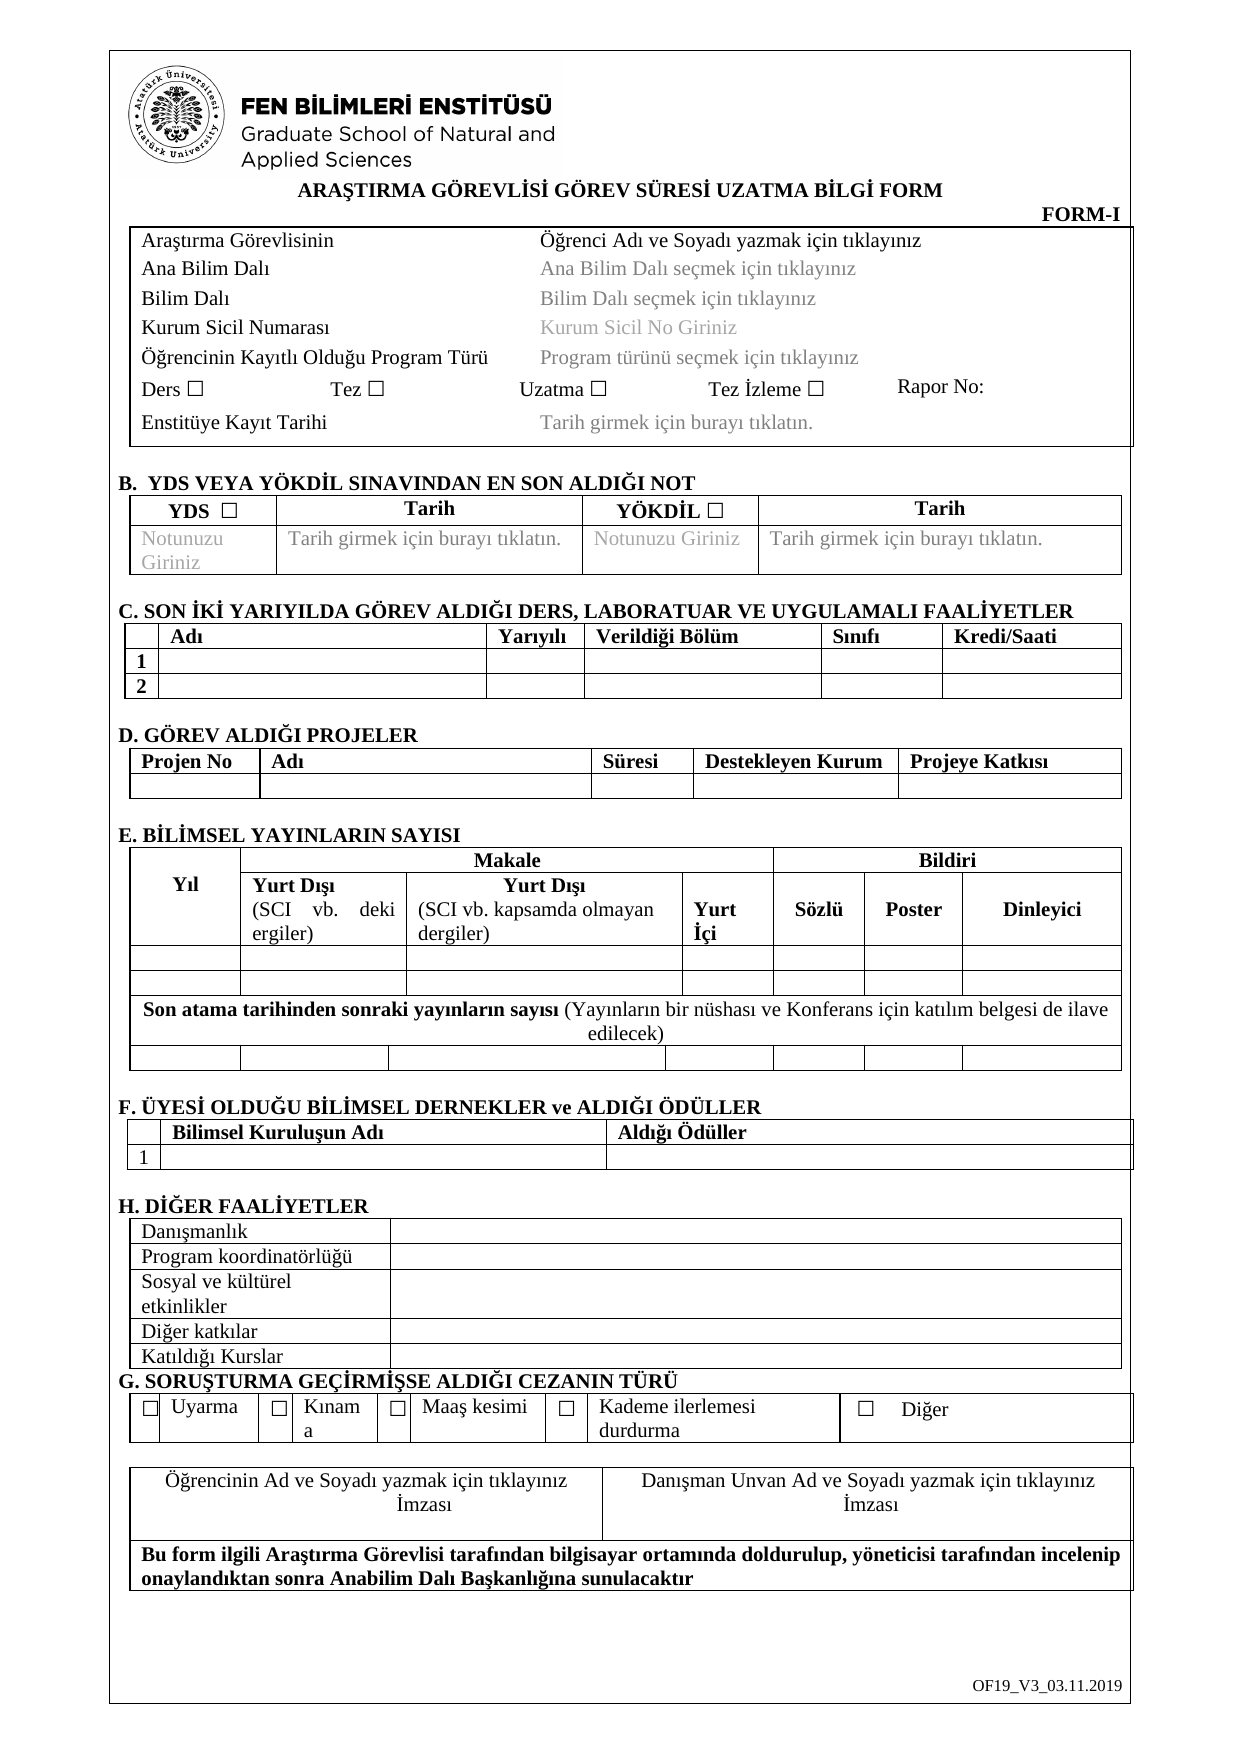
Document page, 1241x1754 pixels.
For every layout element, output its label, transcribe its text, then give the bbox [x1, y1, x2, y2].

table_header Yarıyılı [487, 624, 584, 648]
table_cell [391, 1270, 1121, 1318]
table_cell Tez [319, 374, 508, 410]
table_cell Yurt Dışı (SCI vb. deki ergiler) [241, 873, 406, 945]
table_cell [585, 674, 821, 698]
table_cell Poster [865, 873, 962, 945]
table_cell [161, 1145, 606, 1169]
table_cell [487, 674, 584, 698]
table_cell [865, 971, 962, 995]
table_cell Ders [131, 374, 319, 410]
table_cell Katıldığı Kurslar [131, 1344, 390, 1368]
table_cell [407, 946, 682, 970]
table_cell [529, 286, 1130, 315]
table_cell Dinleyici [963, 873, 1121, 945]
table_header YDS [131, 496, 276, 525]
table_cell [683, 971, 773, 995]
table_cell [822, 649, 942, 673]
table_cell [261, 774, 591, 798]
table_cell [131, 1046, 240, 1070]
table_header İmzası [603, 1468, 1130, 1540]
table_header Verildiği Bölüm [585, 624, 821, 648]
table_header YÖKDİL [583, 496, 758, 525]
table_cell Son atama tarihinden sonraki yayınların sayısı (Yayınların bir nüshası ve Konferans için katılım belgesi de ilave edilecek) [131, 996, 1121, 1044]
table_cell Program koordinatörlüğü [131, 1244, 390, 1268]
text B. YDS VEYA YÖKDİL SINAVINDAN EN SON ALDIĞI NOT [118, 471, 1122, 495]
text E. BİLİMSEL YAYINLARIN SAYISI [118, 823, 1122, 847]
table_cell [865, 946, 962, 970]
table_cell Ana Bilim Dalı [131, 256, 528, 286]
table_cell [963, 971, 1121, 995]
table_cell Sözlü [774, 873, 864, 945]
table_cell 2 [126, 674, 158, 698]
table_cell [241, 1046, 388, 1070]
table_cell Rapor No: [886, 374, 1130, 410]
text D. GÖREV ALDIĞI PROJELER [118, 723, 1122, 747]
table_cell [391, 1344, 1121, 1368]
table_header Adı [261, 749, 591, 773]
table_header [391, 1219, 1121, 1243]
text ARAŞTIRMA GÖREVLİSİ GÖREV SÜRESİ UZATMA BİLGİ FORM [118, 178, 1122, 202]
table_cell Bu form ilgili Araştırma Görevlisi tarafından bilgisayar ortamında doldurulup, yöneticisi tarafından incelenip onaylandıktan sonra Anabilim Dalı Başkanlığına sunulacaktır [131, 1541, 1130, 1589]
text H. DİĞER FAALİYETLER [118, 1194, 1122, 1218]
table_cell [487, 649, 584, 673]
table_cell [963, 1046, 1121, 1070]
table_cell [389, 1046, 665, 1070]
text G. SORUŞTURMA GEÇİRMİŞSE ALDIĞI CEZANIN TÜRÜ [118, 1369, 1122, 1393]
table_cell [131, 774, 259, 798]
table_cell Tez İzleme [697, 374, 886, 410]
table_cell Bilim Dalı [131, 286, 528, 315]
table_cell [529, 410, 1130, 446]
table_cell Diğer katkılar [131, 1319, 390, 1343]
table_header Adı [159, 624, 486, 648]
table_header Aldığı Ödüller [607, 1120, 1130, 1144]
table_cell [963, 946, 1121, 970]
table_header Bildiri [774, 848, 1121, 872]
table_header Destekleyen Kurum [694, 749, 898, 773]
table_header Tarih [759, 496, 1121, 525]
table_cell Sosyal ve kültürel etkinlikler [131, 1270, 390, 1318]
table_cell [391, 1244, 1121, 1268]
table_cell [529, 345, 1130, 374]
table_cell Enstitüye Kayıt Tarihi [131, 410, 528, 446]
table_cell [159, 674, 486, 698]
table_cell [943, 649, 1121, 673]
table_header Yıl [131, 848, 240, 945]
table_cell Öğrencinin Kayıtlı Olduğu Program Türü [131, 345, 528, 374]
table_header Makale [241, 848, 773, 872]
table_cell [241, 946, 406, 970]
table_header [546, 1394, 587, 1442]
table_cell [822, 674, 942, 698]
table_header İmzası [131, 1468, 602, 1540]
table_header Kınama [293, 1394, 377, 1442]
table_header Bilimsel Kuruluşun Adı [161, 1120, 606, 1144]
table_header [529, 228, 1130, 256]
table_header Danışmanlık [131, 1219, 390, 1243]
table_header [378, 1394, 410, 1442]
table_header Sınıfı [822, 624, 942, 648]
table_cell [943, 674, 1121, 698]
table_cell [159, 649, 486, 673]
table_cell Kurum Sicil Numarası [131, 315, 528, 345]
table_cell [683, 946, 773, 970]
table_header Kademe ilerlemesi durdurma [588, 1394, 839, 1442]
table_header Uyarma [160, 1394, 258, 1442]
table_header Süresi [592, 749, 693, 773]
text FORM-I [118, 202, 1122, 226]
table_header Maaş kesimi [411, 1394, 545, 1442]
table_cell Yurt İçi [683, 873, 773, 945]
text C. SON İKİ YARIYILDA GÖREV ALDIĞI DERS, LABORATUAR VE UYGULAMALI FAALİYETLER [118, 599, 1122, 623]
table_header [128, 1120, 160, 1144]
table_cell [585, 649, 821, 673]
text F. ÜYESİ OLDUĞU BİLİMSEL DERNEKLER ve ALDIĞI ÖDÜLLER [118, 1095, 1122, 1119]
table_cell [131, 971, 240, 995]
table_header Tarih [277, 496, 582, 525]
table_cell Uzatma [508, 374, 697, 410]
table_cell [407, 971, 682, 995]
table_cell [592, 774, 693, 798]
table_cell [899, 774, 1121, 798]
table_cell [131, 946, 240, 970]
table_header Diğer [841, 1394, 1130, 1442]
table_cell [865, 1046, 962, 1070]
table_header Araştırma Görevlisinin [131, 228, 528, 256]
table_cell 1 [126, 649, 158, 673]
table_cell [774, 946, 864, 970]
table_cell [607, 1145, 1130, 1169]
table_cell [241, 971, 406, 995]
table_header Projeye Katkısı [899, 749, 1121, 773]
table_cell [529, 256, 1130, 286]
table_cell [666, 1046, 773, 1070]
table_header Kredi/Saati [943, 624, 1121, 648]
table_header [126, 624, 158, 648]
picture [118, 59, 563, 179]
table_cell [774, 971, 864, 995]
table_cell [391, 1319, 1121, 1343]
table_cell Yurt Dışı (SCI vb. kapsamda olmayan dergiler) [407, 873, 682, 945]
table_cell [774, 1046, 864, 1070]
table_header Projen No [131, 749, 259, 773]
table_cell [694, 774, 898, 798]
table_cell 1 [128, 1145, 160, 1169]
